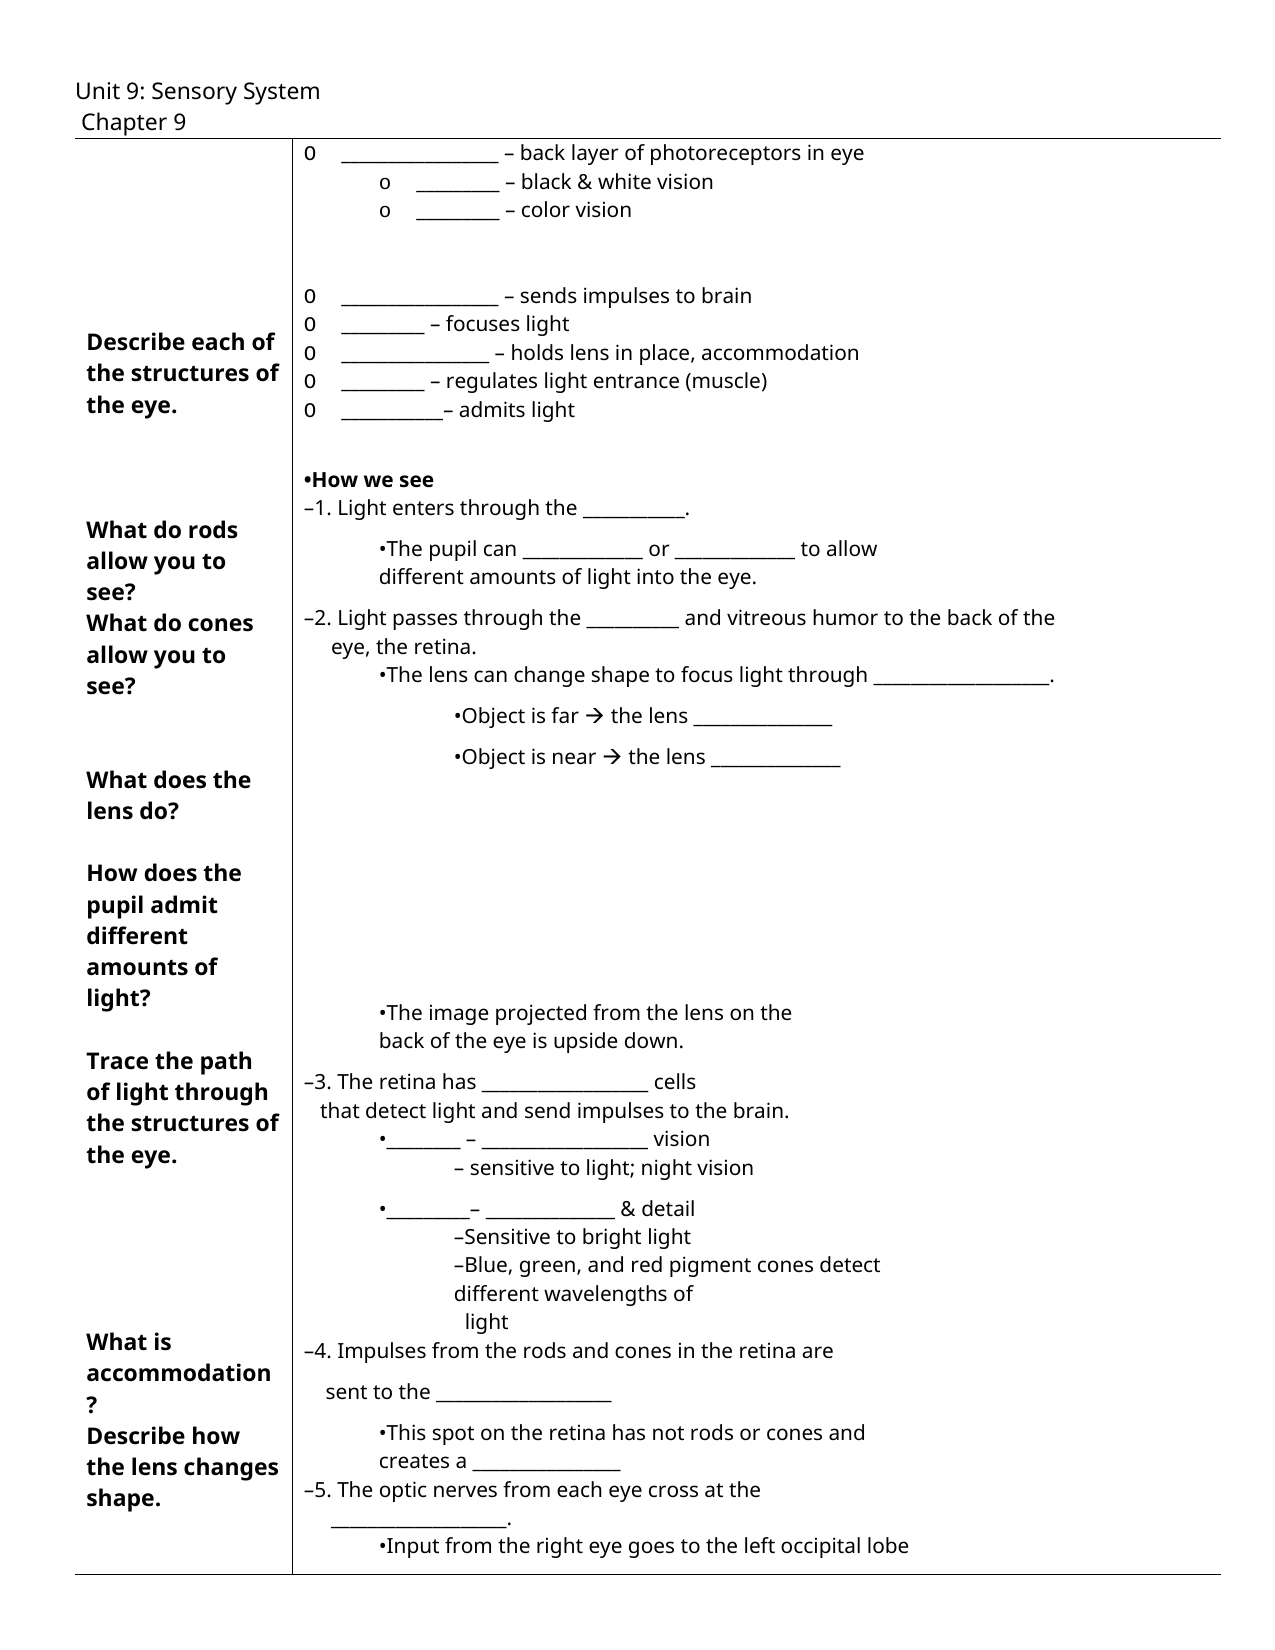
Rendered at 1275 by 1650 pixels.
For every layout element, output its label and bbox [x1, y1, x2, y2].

table_header [75, 139, 292, 1574]
table_header [293, 139, 1221, 1574]
